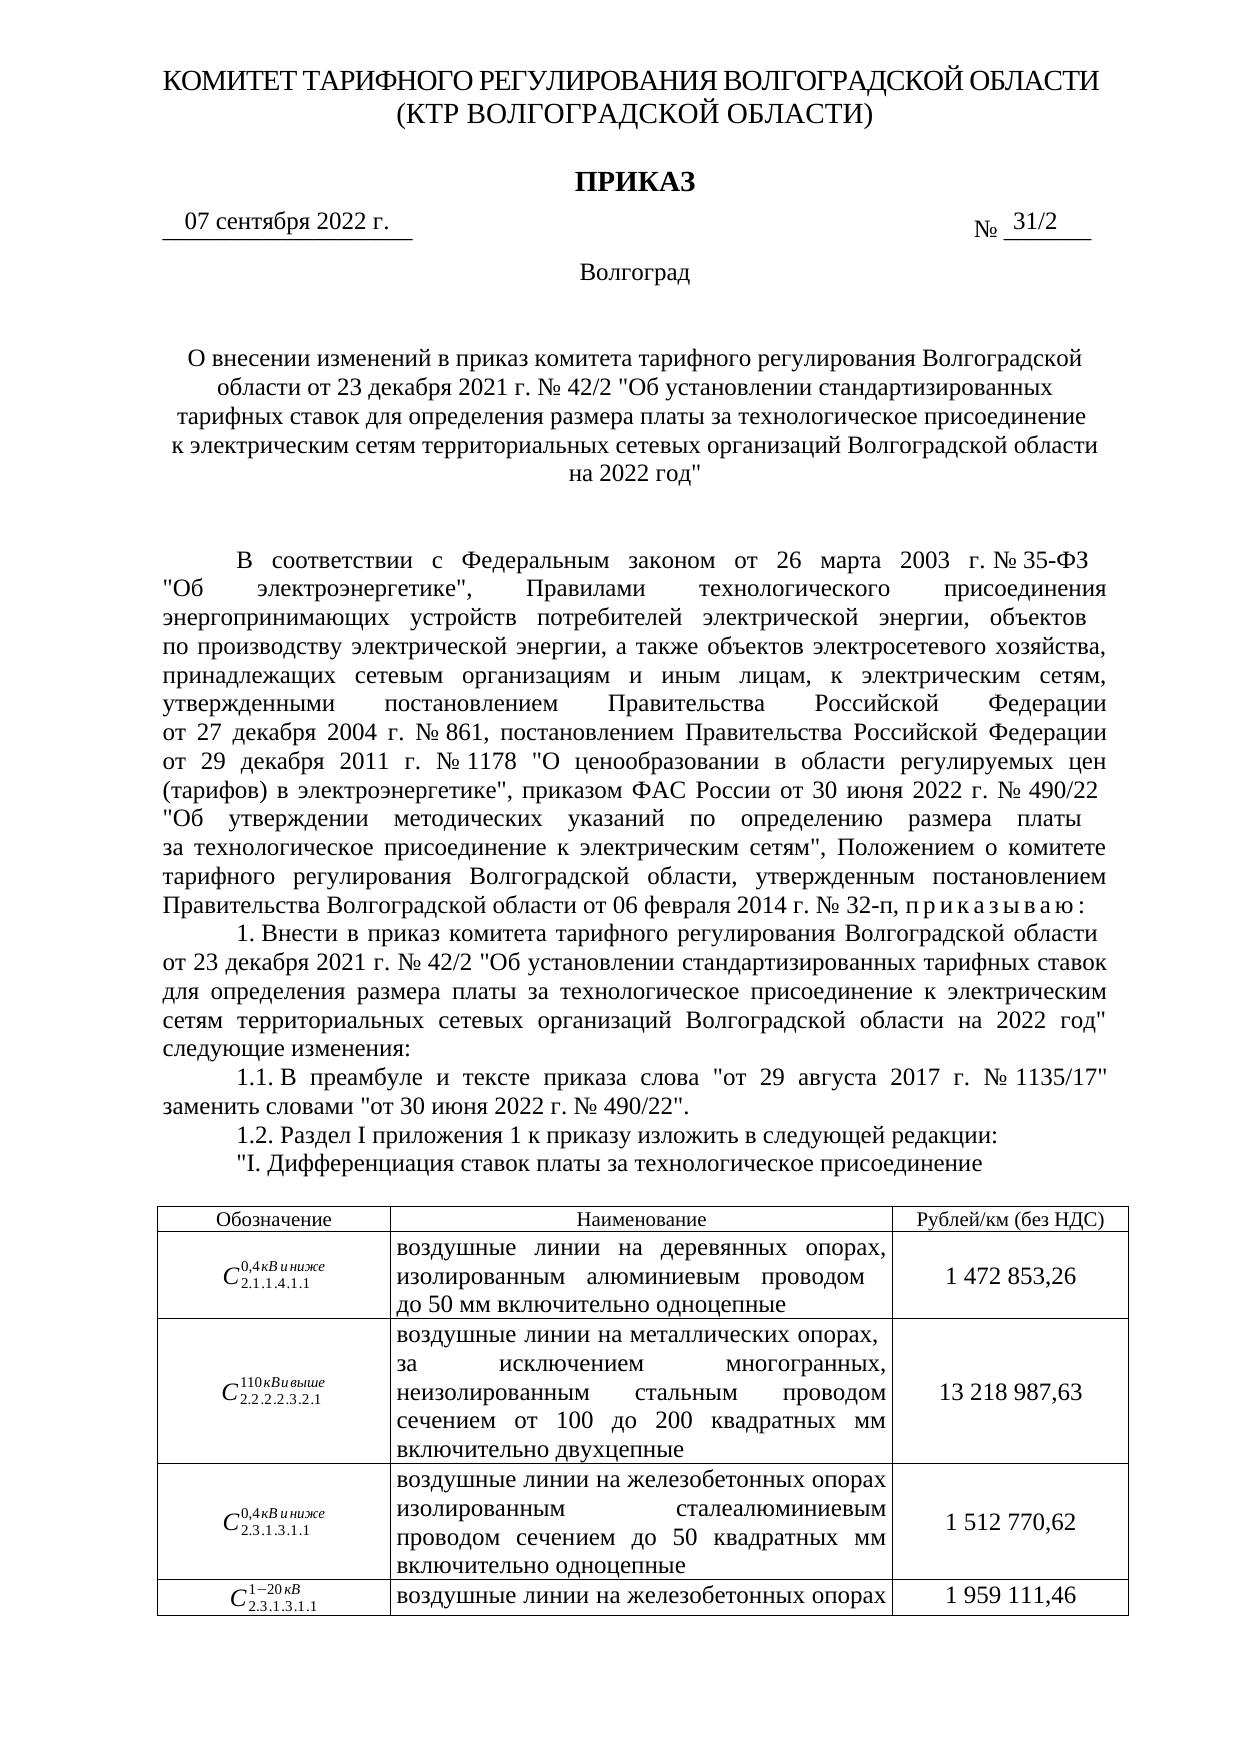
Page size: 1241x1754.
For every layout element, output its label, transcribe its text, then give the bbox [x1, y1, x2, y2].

table_header Обозначение [158, 1207, 390, 1231]
text Волгоград [162, 257, 1107, 286]
table_cell [158, 1580, 390, 1615]
table_cell 1 512 770,62 [893, 1464, 1128, 1579]
table_cell [158, 1464, 390, 1579]
table_cell 13 218 987,63 [893, 1319, 1128, 1463]
table_cell [158, 1319, 390, 1463]
text ПРИКАЗ [162, 164, 1107, 197]
text В соответствии с Федеральным законом от 26 марта 2003 г. № 35-ФЗ "Об электроэнергетике", Правилами технологического присоединения энергопринимающих устройств потребителей электрической энергии, объектов по производству электрической энергии, а также объектов электросетевого хозяйства, принадлежащих сетевым организациям и иным лицам, к электрическим сетям, утвержденными постановлением Правительства Российской Федерации от 27 декабря 2004 г. № 861, постановлением Правительства Российской Федерации от 29 декабря 2011 г. № 1178 "О ценообразовании в области регулируемых цен (тарифов) в электроэнергетике", приказом ФАС России от 30 июня 2022 г. № 490/22 "Об утверждении методических указаний по определению размера платы за технологическое присоединение к электрическим сетям", Положением о комитете тарифного регулирования Волгоградской области, утвержденным постановлением Правительства Волгоградской области от 06 февраля 2014 г. № 32-п, приказываю: [162, 545, 1107, 918]
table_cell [391, 1580, 892, 1615]
text "I. Дифференциация ставок платы за технологическое присоединение [162, 1148, 1107, 1177]
table_cell воздушные линии на металлических опорах, за исключением многогранных, неизолированным стальным проводом сечением от 100 до 200 квадратных мм включительно двухцепные [391, 1319, 892, 1463]
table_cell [391, 1464, 892, 1579]
table_cell воздушные линии на деревянных опорах, изолированным алюминиевым проводом до 50 мм включительно одноцепные [391, 1232, 892, 1318]
table_cell 1 959 111,46 [893, 1580, 1128, 1615]
table_header Рублей/км (без НДС) [893, 1207, 1128, 1231]
text 1. Внести в приказ комитета тарифного регулирования Волгоградской области от 23 декабря 2021 г. № 42/2 "Об установлении стандартизированных тарифных ставок для определения размера платы за технологическое присоединение к электрическим сетям территориальных сетевых организаций Волгоградской области на 2022 год" следующие изменения: [162, 918, 1107, 1062]
text ____________________ № _______ [162, 214, 1107, 243]
text 1.2. Раздел I приложения 1 к приказу изложить в следующей редакции: [162, 1120, 1107, 1148]
text (КТР ВОЛГОГРАДСКОЙ ОБЛАСТИ) [162, 97, 1107, 130]
text КОМИТЕТ ТАРИФНОГО РЕГУЛИРОВАНИЯ ВОЛГОГРАДСКОЙ ОБЛАСТИ [162, 63, 1107, 97]
table_header Наименование [391, 1207, 892, 1231]
table_cell 1 472 853,26 [893, 1232, 1128, 1318]
table_cell [158, 1232, 390, 1318]
text О внесении изменений в приказ комитета тарифного регулирования Волгоградской области от 23 декабря 2021 г. № 42/2 "Об установлении стандартизированных тарифных ставок для определения размера платы за технологическое присоединение к электрическим сетям территориальных сетевых организаций Волгоградской области на 2022 год" [162, 343, 1107, 487]
text 1.1. В преамбуле и тексте приказа слова "от 29 августа 2017 г. № 1135/17" заменить словами "от 30 июня 2022 г. № 490/22". [162, 1062, 1107, 1120]
